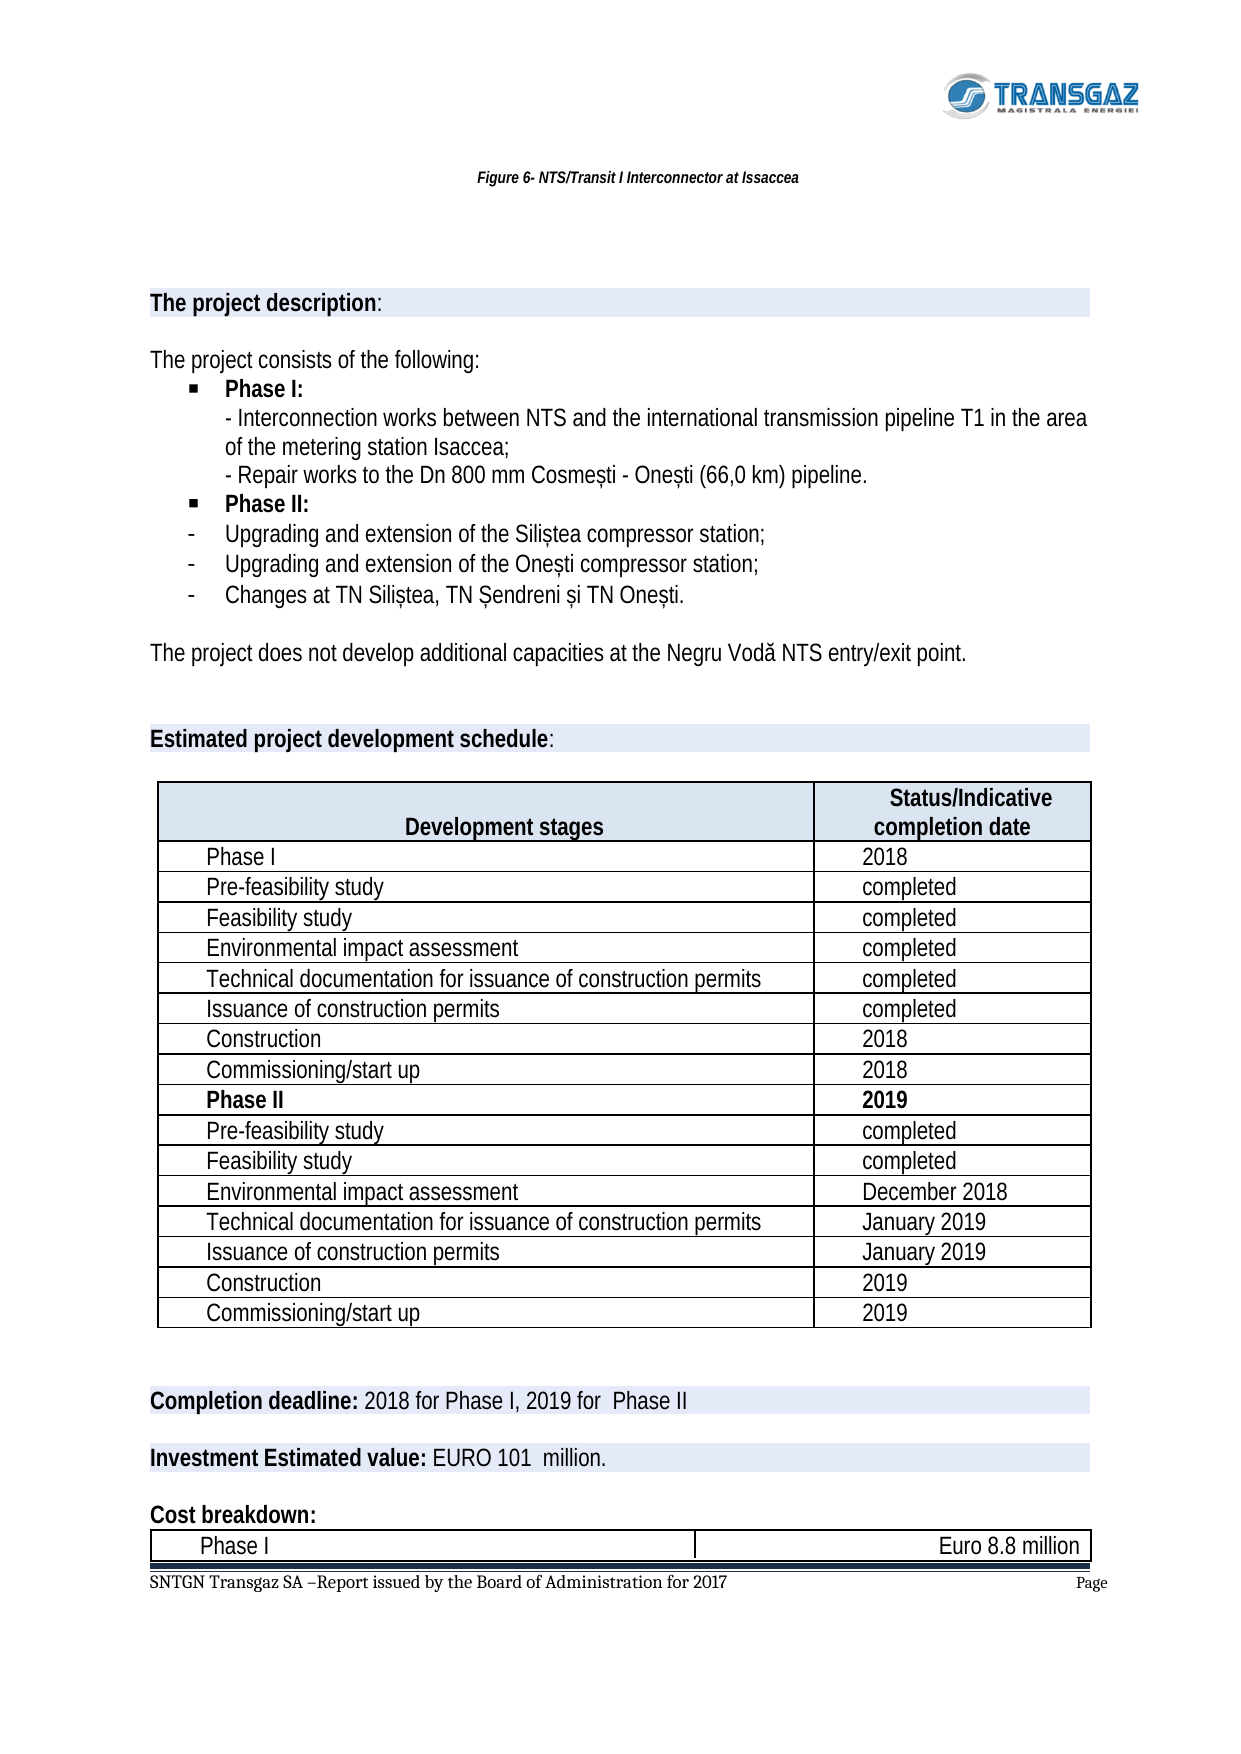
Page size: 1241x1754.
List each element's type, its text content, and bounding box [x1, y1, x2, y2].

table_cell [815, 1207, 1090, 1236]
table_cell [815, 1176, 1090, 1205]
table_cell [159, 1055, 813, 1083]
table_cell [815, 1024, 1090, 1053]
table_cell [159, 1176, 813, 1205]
list Phase I: [187, 374, 1090, 403]
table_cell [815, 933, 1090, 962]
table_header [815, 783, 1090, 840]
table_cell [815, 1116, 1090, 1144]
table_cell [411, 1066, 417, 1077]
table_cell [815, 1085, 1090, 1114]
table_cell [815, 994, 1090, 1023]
text Estimated project development schedule: [150, 724, 1090, 752]
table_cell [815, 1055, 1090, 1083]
text The project description: [150, 288, 1090, 317]
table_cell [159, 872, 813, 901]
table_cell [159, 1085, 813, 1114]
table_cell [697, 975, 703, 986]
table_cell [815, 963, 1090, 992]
list Upgrading and extension of the Siliștea compressor station; [187, 518, 1090, 548]
text Investment Estimated value: EURO 101 million. [150, 1443, 1090, 1472]
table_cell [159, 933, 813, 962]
text The project consists of the following: [150, 345, 1090, 374]
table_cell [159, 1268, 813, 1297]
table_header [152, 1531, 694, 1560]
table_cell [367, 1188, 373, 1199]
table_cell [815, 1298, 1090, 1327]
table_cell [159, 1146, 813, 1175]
text Completion deadline: 2018 for Phase I, 2019 for Phase II [150, 1386, 1090, 1414]
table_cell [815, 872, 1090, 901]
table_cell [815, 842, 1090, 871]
text - Interconnection works between NTS and the international transmission pipeline T1 in the area of the metering station Isaccea; [225, 403, 1090, 460]
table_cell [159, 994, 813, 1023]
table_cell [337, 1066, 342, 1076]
picture [940, 60, 1142, 137]
text The project does not develop additional capacities at the Negru Vodă NTS entry/exit point. [150, 638, 1090, 667]
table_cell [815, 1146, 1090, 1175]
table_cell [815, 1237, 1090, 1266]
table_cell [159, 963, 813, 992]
list Changes at TN Siliștea, TN Șendreni și TN Onești. [187, 579, 1090, 609]
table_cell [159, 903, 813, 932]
text - Repair works to the Dn 800 mm Cosmești - Onești (66,0 km) pipeline. [225, 460, 1090, 489]
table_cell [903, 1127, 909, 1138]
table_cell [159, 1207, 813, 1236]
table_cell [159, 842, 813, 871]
list Upgrading and extension of the Onești compressor station; [187, 548, 1090, 579]
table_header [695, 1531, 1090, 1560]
text Cost breakdown: [150, 1501, 1090, 1529]
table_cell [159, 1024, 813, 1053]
list Phase II: [187, 489, 1090, 518]
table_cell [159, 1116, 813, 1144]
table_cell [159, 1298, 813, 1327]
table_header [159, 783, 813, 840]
text Figure 6- NTS/Transit I Interconnector at Issaccea [150, 167, 1090, 187]
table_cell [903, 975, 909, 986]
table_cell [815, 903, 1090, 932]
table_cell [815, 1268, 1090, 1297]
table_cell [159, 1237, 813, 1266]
